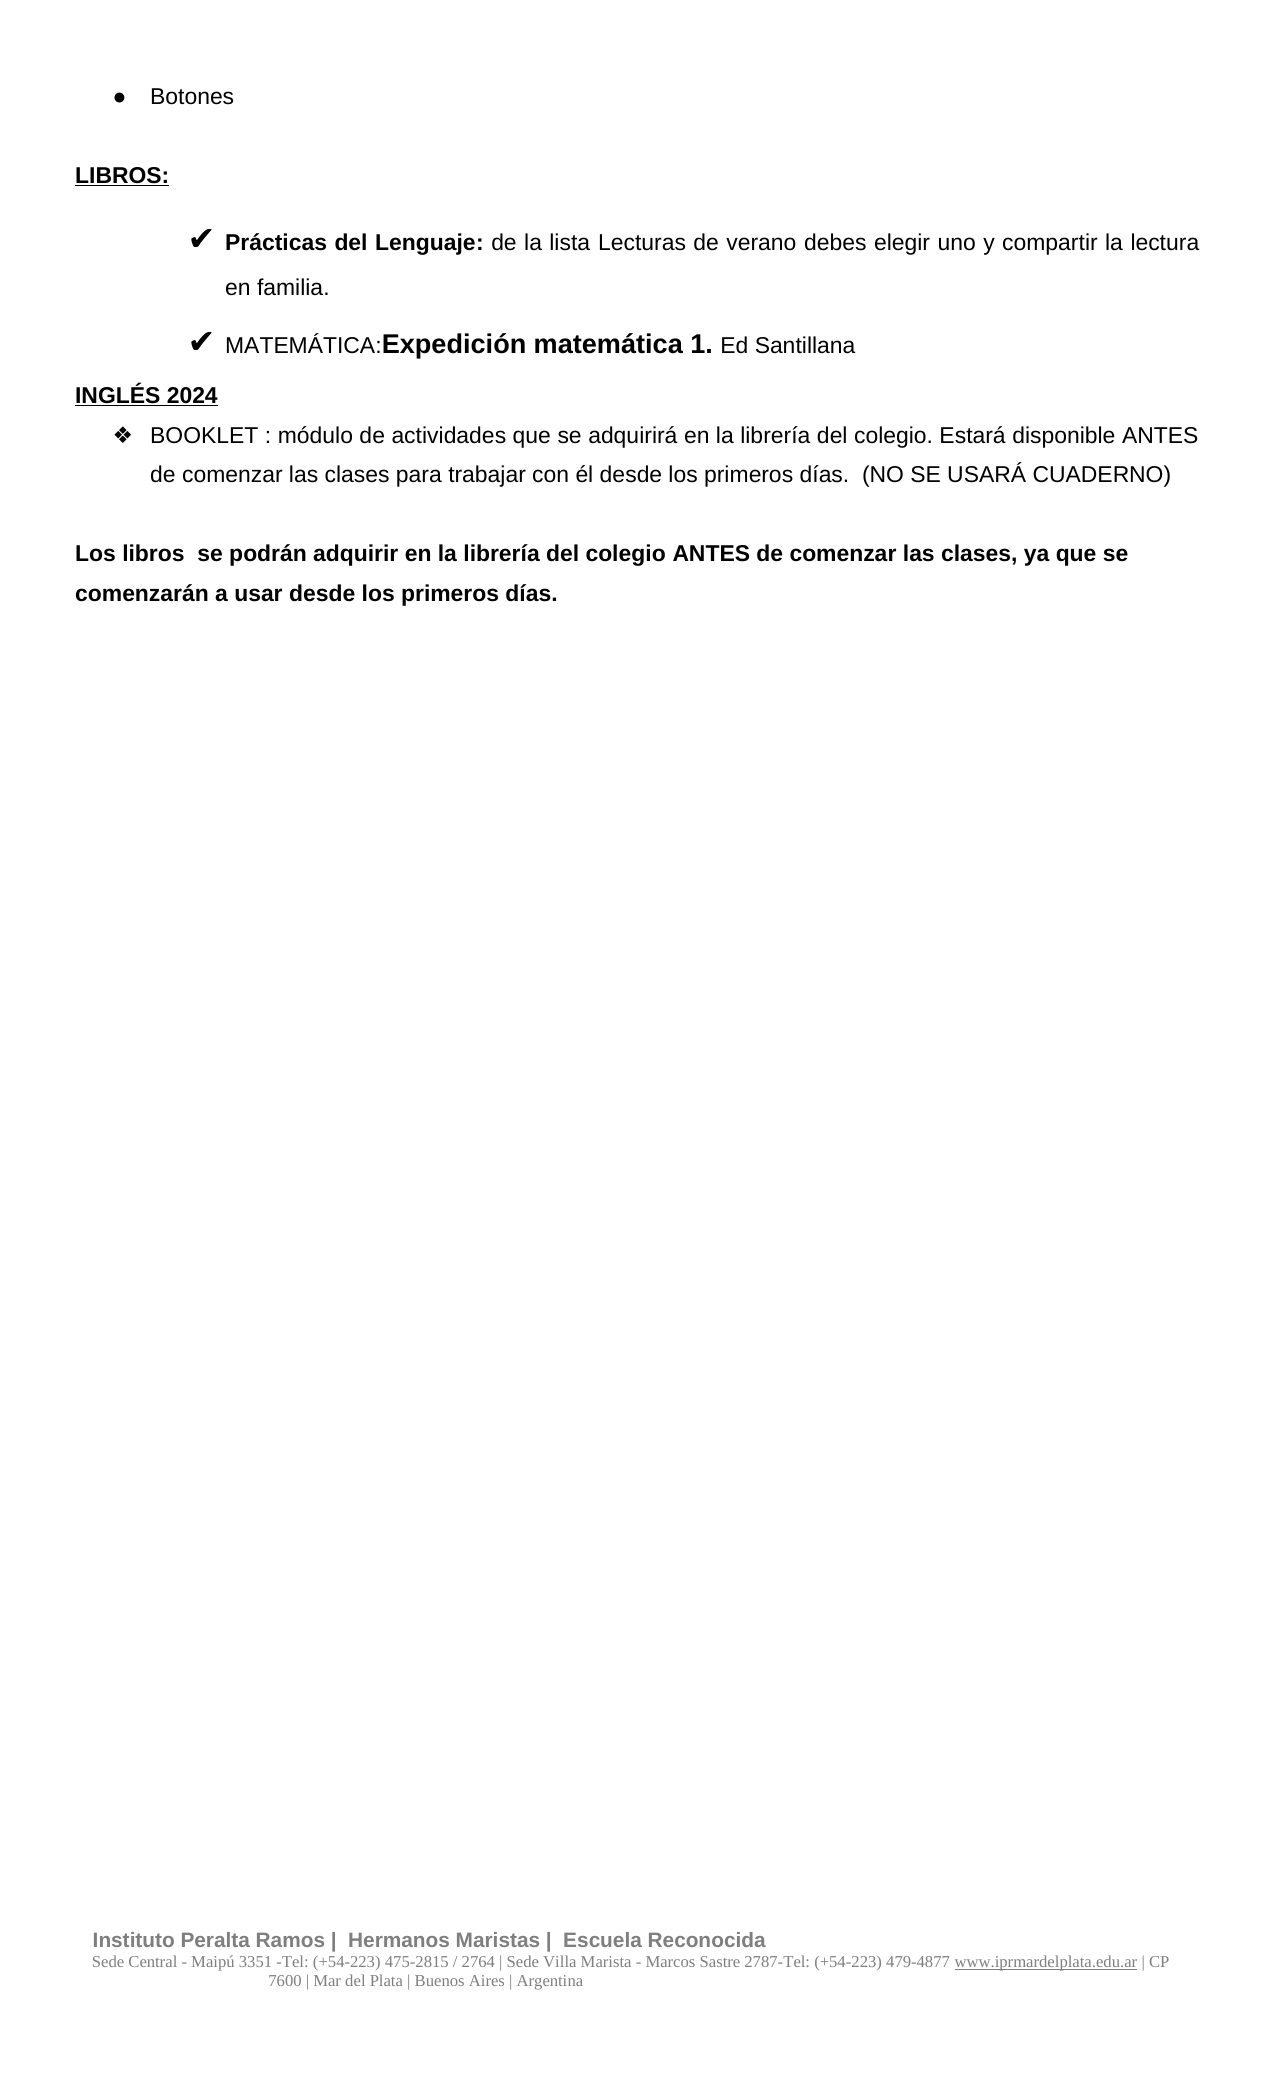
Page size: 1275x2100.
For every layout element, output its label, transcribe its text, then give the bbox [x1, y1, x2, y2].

text LIBROS: [75, 162, 1200, 188]
list Botones [112, 83, 1200, 109]
text Los libros se podrán adquirir en la librería del colegio ANTES de comenzar las clases, ya que se comenzarán a usar desde los primeros días. [75, 540, 1200, 606]
list BOOKLET : módulo de actividades que se adquirirá en la librería del colegio. Estará disponible ANTES de comenzar las clases para trabajar con él desde los primeros días. (NO SE USARÁ CUADERNO) [112, 422, 1200, 488]
list Prácticas del Lenguaje: de la lista Lecturas de verano debes elegir uno y compartir la lectura en familia. [187, 201, 1200, 300]
text INGLÉS 2024 [75, 382, 1200, 409]
list MATEMÁTICA:Expedición matemática 1. Ed Santillana [187, 304, 1200, 372]
